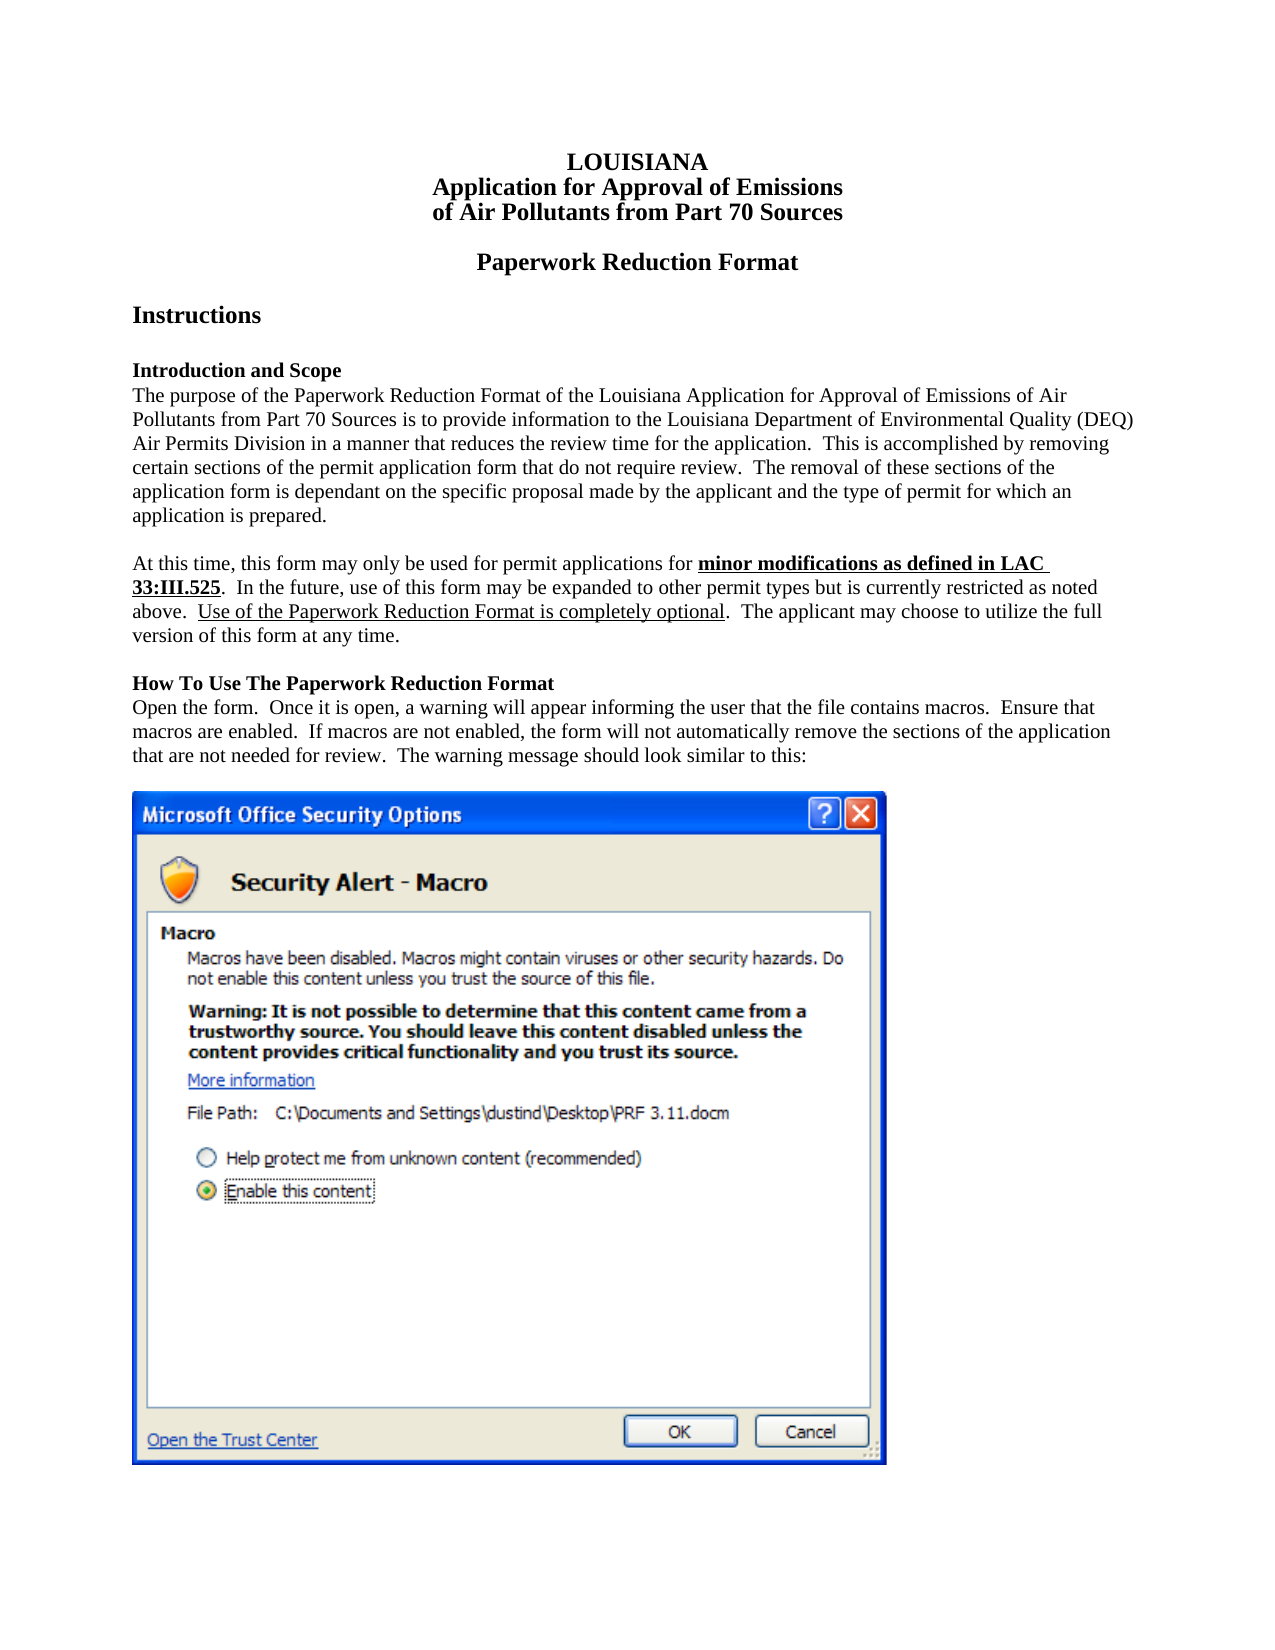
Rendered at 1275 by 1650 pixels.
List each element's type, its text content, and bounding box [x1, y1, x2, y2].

text The purpose of the Paperwork Reduction Format of the Louisiana Application for Approval of Emissions of Air Pollutants from Part 70 Sources is to provide information to the Louisiana Department of Environmental Quality (DEQ) Air Permits Division in a manner that reduces the review time for the application. This is accomplished by removing certain sections of the permit application form that do not require review. The removal of these sections of the application form is dependant on the specific proposal made by the applicant and the type of permit for which an application is prepared. [132, 382, 1143, 527]
text Paperwork Reduction Format [132, 250, 1143, 275]
text How To Use The Paperwork Reduction Format [132, 671, 1143, 695]
picture [132, 791, 887, 1465]
text Application for Approval of Emissions [132, 175, 1143, 200]
text Instructions [132, 300, 1143, 329]
text Open the form. Once it is open, a warning will appear informing the user that the file contains macros. Ensure that macros are enabled. If macros are not enabled, the form will not automatically remove the sections of the application that are not needed for review. The warning message should look similar to this: [132, 695, 1143, 767]
text Introduction and Scope [132, 357, 1143, 382]
text At this time, this form may only be used for permit applications for minor modifications as defined in LAC 33:III.525. In the future, use of this form may be expanded to other permit types but is currently restricted as noted above. Use of the Paperwork Reduction Format is completely optional. The applicant may choose to utilize the full version of this form at any time. [132, 551, 1143, 647]
text of Air Pollutants from Part 70 Sources [132, 200, 1143, 225]
